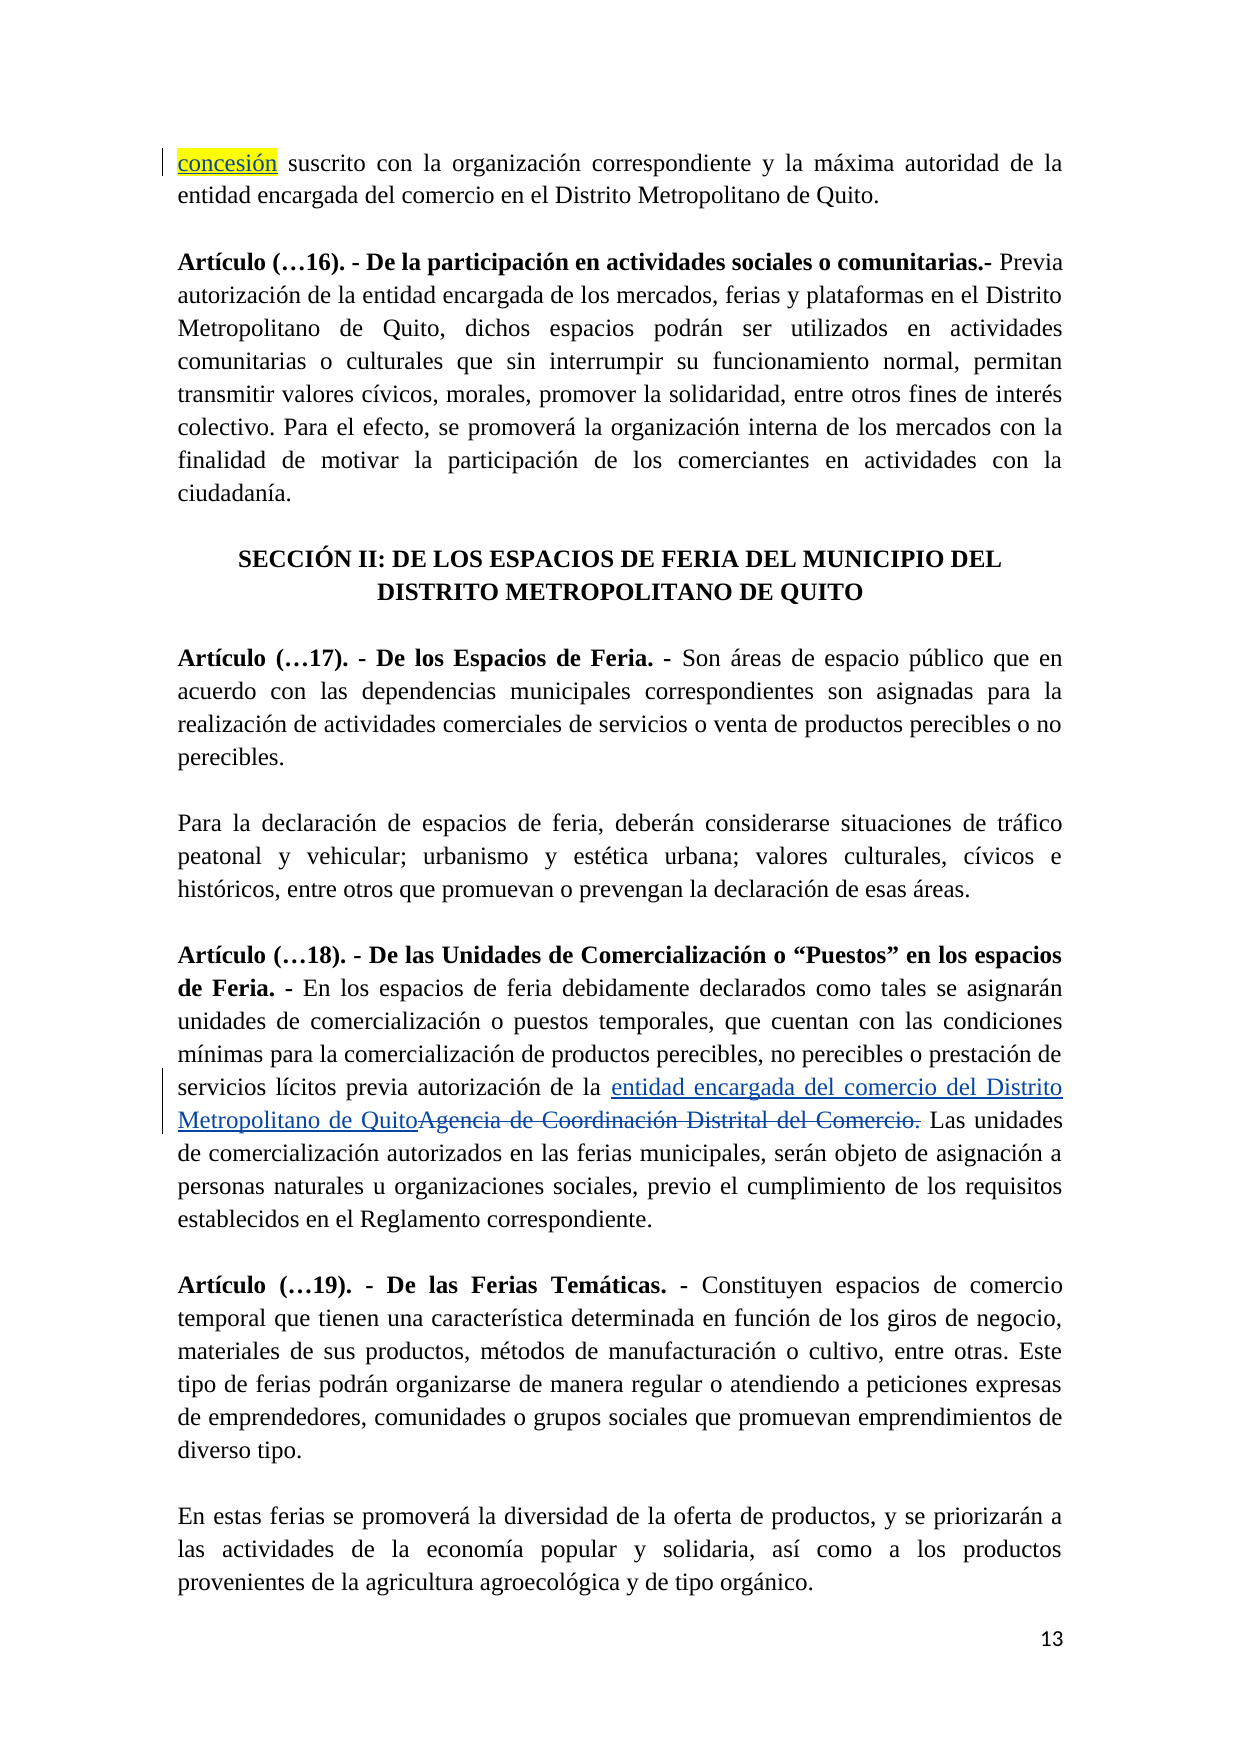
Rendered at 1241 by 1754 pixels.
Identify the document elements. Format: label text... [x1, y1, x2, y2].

text Para la declaración de espacios de feria, deberán considerarse situaciones de tráfico peatonal y vehicular; urbanismo y estética urbana; valores culturales, cívicos e históricos, entre otros que promuevan o prevengan la declaración de esas áreas. [177, 808, 1063, 903]
text Artículo (…19). - De las Ferias Temáticas. - Constituyen espacios de comercio temporal que tienen una característica determinada en función de los giros de negocio, materiales de sus productos, métodos de manufacturación o cultivo, entre otras. Este tipo de ferias podrán organizarse de manera regular o atendiendo a peticiones expresas de emprendedores, comunidades o grupos sociales que promuevan emprendimientos de diverso tipo. [177, 1270, 1063, 1464]
text Artículo (…17). - De los Espacios de Feria. - Son áreas de espacio público que en acuerdo con las dependencias municipales correspondientes son asignadas para la realización de actividades comerciales de servicios o venta de productos perecibles o no perecibles. [177, 643, 1063, 771]
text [177, 148, 1063, 209]
text En estas ferias se promoverá la diversidad de la oferta de productos, y se priorizarán a las actividades de la economía popular y solidaria, así como a los productos provenientes de la agricultura agroecológica y de tipo orgánico. [177, 1501, 1063, 1596]
text SECCIÓN II: DE LOS ESPACIOS DE FERIA DEL MUNICIPIO DEL DISTRITO METROPOLITANO DE QUITO [177, 544, 1063, 606]
text Artículo (…18). - De las Unidades de Comercialización o “Puestos” en los espacios de Feria. - En los espacios de feria debidamente declarados como tales se asignarán unidades de comercialización o puestos temporales, que cuentan con las condiciones mínimas para la comercialización de productos perecibles, no perecibles o prestación de servicios lícitos previa autorización de la Las unidades de comercialización autorizados en las ferias municipales, serán objeto de asignación a personas naturales u organizaciones sociales, previo el cumplimiento de los requisitos establecidos en el Reglamento correspondiente. [177, 940, 1063, 1233]
text Artículo (…16). - De la participación en actividades sociales o comunitarias.- Previa autorización de la entidad encargada de los mercados, ferias y plataformas en el Distrito Metropolitano de Quito, dichos espacios podrán ser utilizados en actividades comunitarias o culturales que sin interrumpir su funcionamiento normal, permitan transmitir valores cívicos, morales, promover la solidaridad, entre otros fines de interés colectivo. Para el efecto, se promoverá la organización interna de los mercados con la finalidad de motivar la participación de los comerciantes en actividades con la ciudadanía. [177, 247, 1063, 507]
